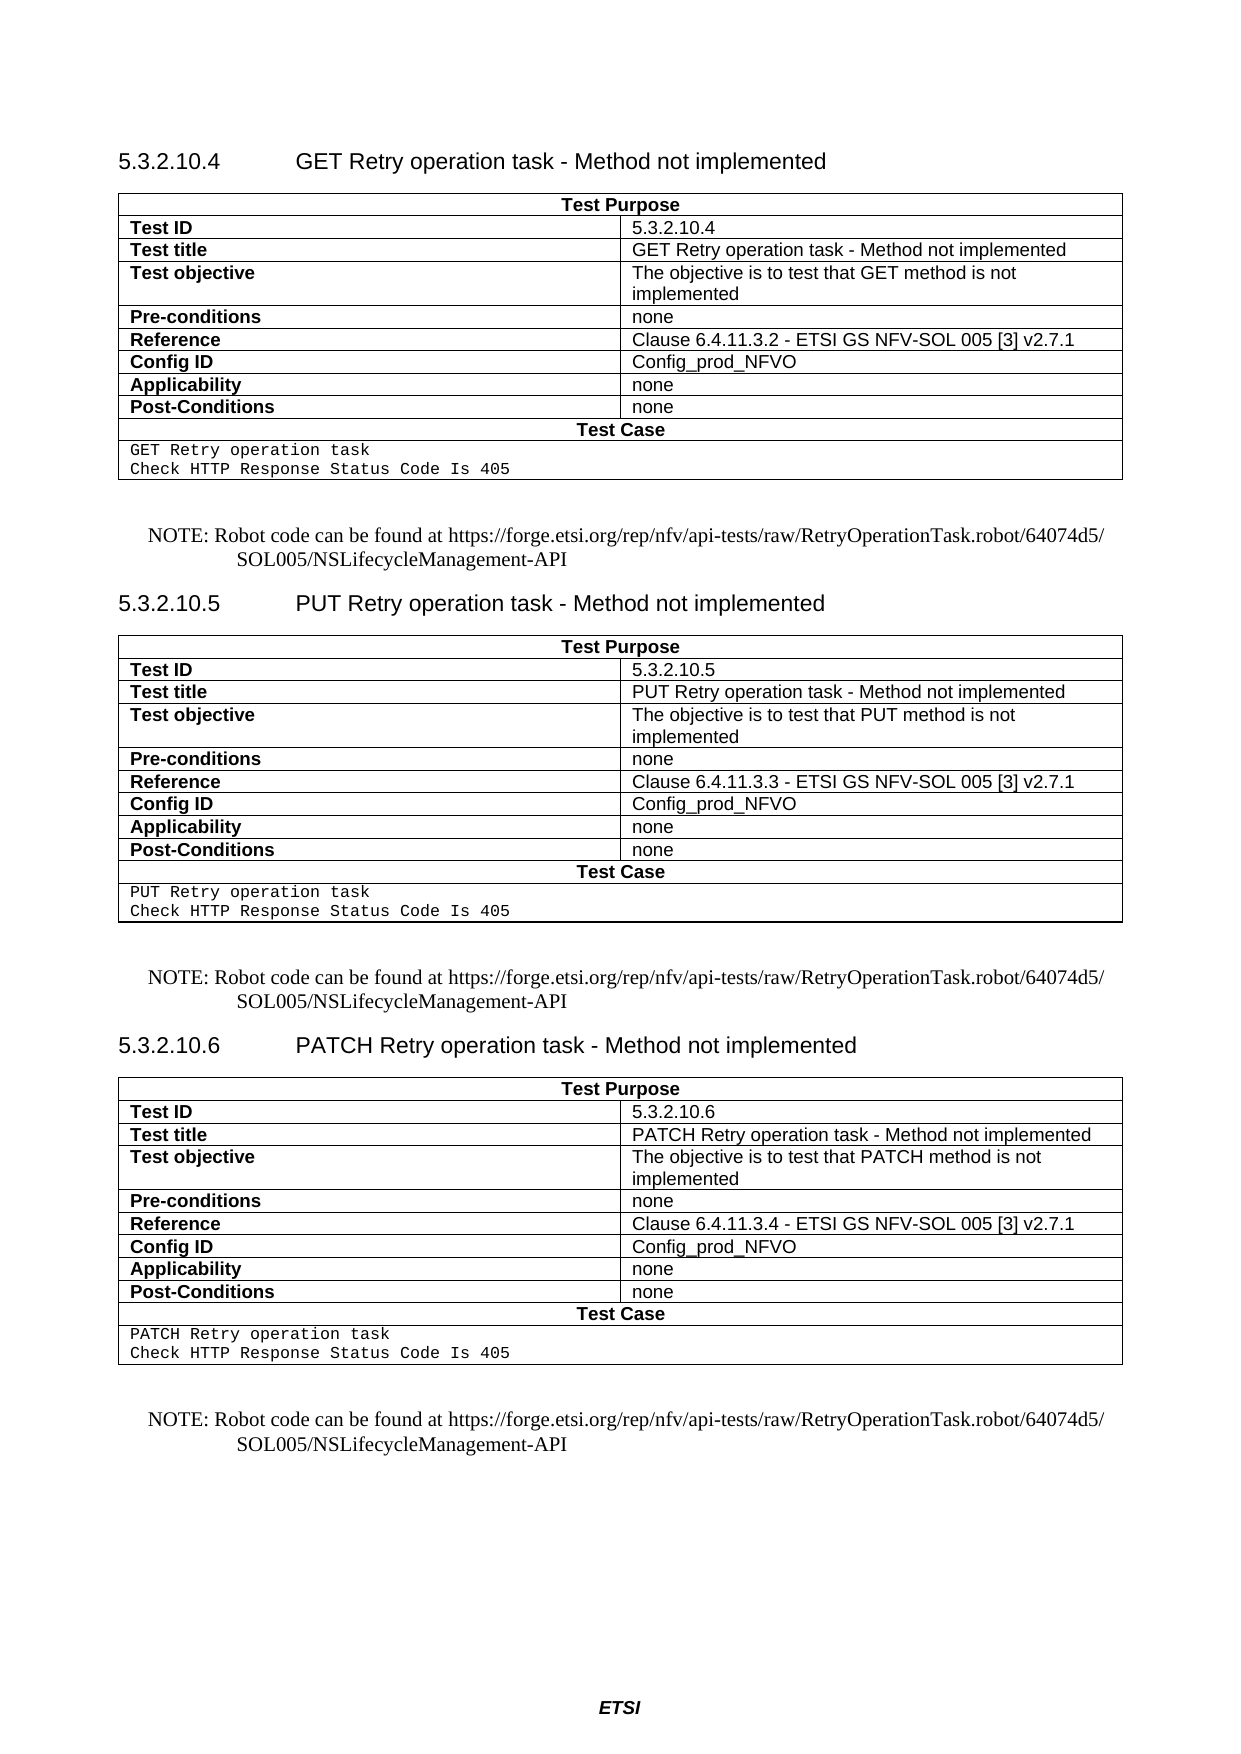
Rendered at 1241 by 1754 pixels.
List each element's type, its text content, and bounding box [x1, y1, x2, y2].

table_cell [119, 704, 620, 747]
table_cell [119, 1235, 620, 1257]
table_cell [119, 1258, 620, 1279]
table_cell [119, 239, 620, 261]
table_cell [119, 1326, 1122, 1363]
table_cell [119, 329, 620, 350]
subtitle 5.3.2.10.4 GET Retry operation task - Method not implemented [118, 148, 1122, 174]
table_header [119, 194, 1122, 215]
subtitle 5.3.2.10.5 PUT Retry operation task - Method not implemented [118, 590, 1122, 616]
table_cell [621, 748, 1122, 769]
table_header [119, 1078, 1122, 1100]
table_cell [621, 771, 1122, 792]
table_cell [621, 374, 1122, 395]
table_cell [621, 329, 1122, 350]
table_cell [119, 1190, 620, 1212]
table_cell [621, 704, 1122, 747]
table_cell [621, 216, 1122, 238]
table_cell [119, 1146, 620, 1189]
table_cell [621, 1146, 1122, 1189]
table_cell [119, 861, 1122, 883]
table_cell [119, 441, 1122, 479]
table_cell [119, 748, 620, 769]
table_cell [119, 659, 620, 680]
text NOTE: Robot code can be found at https://forge.etsi.org/rep/nfv/api-tests/raw/RetryOperationTask.robot/64074d5/SOL005/NSLifecycleManagement-API [148, 965, 1122, 1013]
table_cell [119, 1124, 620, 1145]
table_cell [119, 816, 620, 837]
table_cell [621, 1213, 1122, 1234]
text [148, 523, 1122, 571]
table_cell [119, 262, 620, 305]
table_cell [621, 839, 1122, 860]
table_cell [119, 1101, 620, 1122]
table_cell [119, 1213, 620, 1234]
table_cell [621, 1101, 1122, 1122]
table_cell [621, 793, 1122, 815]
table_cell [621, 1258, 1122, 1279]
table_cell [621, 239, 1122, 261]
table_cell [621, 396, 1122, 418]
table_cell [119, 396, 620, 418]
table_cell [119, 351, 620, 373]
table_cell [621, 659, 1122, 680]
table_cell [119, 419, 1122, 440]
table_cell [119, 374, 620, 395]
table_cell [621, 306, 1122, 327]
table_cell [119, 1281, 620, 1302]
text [148, 1407, 1122, 1456]
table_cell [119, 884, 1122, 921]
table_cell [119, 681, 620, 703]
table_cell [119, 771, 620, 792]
subtitle 5.3.2.10.6 PATCH Retry operation task - Method not implemented [118, 1032, 1122, 1058]
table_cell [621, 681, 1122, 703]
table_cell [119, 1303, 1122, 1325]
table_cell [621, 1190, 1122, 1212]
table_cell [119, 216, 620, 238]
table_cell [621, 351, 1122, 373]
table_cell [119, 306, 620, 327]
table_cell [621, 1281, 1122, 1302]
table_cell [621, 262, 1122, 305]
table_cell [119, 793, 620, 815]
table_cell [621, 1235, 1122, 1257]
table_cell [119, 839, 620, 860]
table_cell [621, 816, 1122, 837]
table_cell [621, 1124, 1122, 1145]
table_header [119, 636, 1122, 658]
